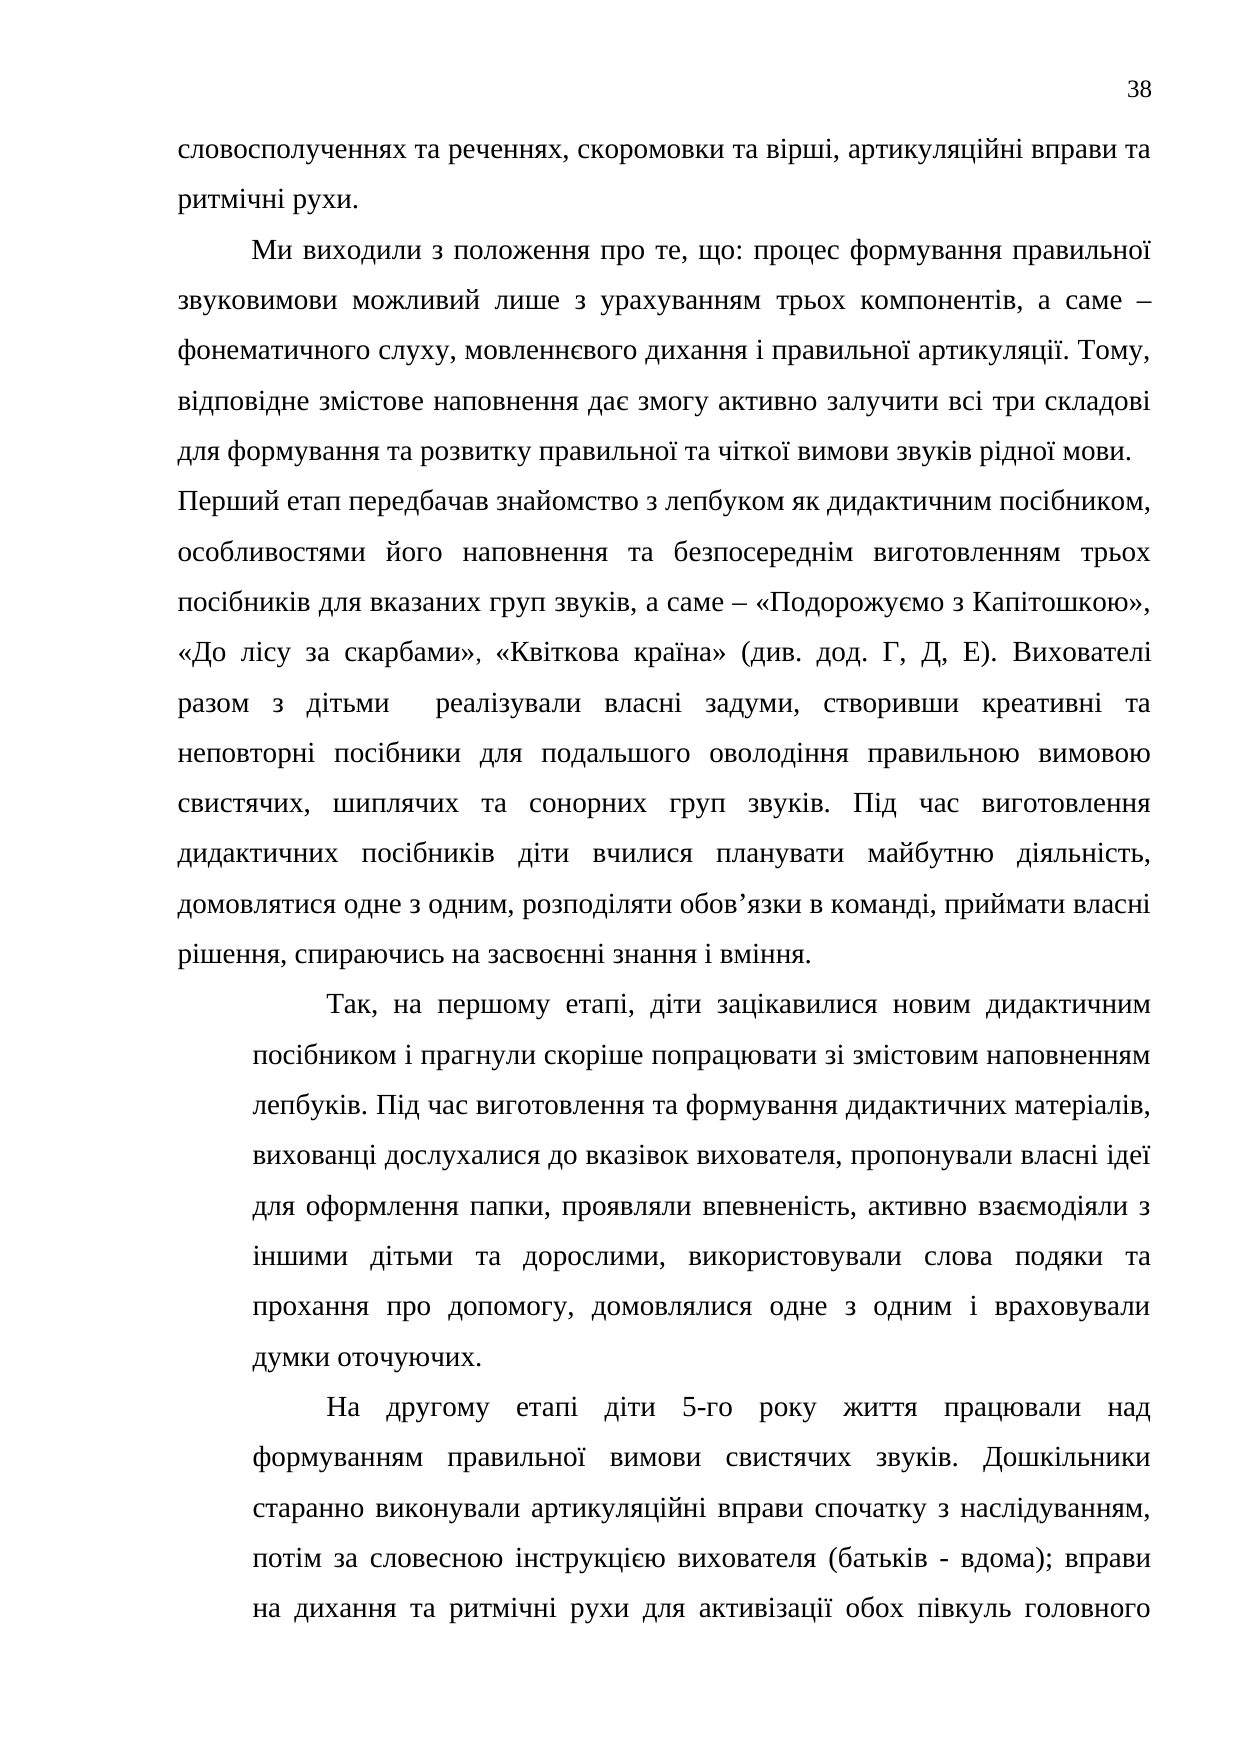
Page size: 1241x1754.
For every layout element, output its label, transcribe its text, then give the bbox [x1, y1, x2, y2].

list Ми виходили з положення про те, що: процес формування правильної звуковимови можливий лише з урахуванням трьох компонентів, а саме – фонематичного слуху, мовленнєвого дихання і правильної артикуляції. Тому, відповідне змістове наповнення дає змогу активно залучити всі три складові для формування та розвитку правильної та чіткої вимови звуків рідної мови. [177, 232, 1152, 467]
text Так, на першому етапі, діти зацікавилися новим дидактичним посібником і прагнули скоріше попрацювати зі змістовим наповненням лепбуків. Під час виготовлення та формування дидактичних матеріалів, вихованці дослухалися до вказівок вихователя, пропонували власні ідеї для оформлення папки, проявляли впевненість, активно взаємодіяли з іншими дітьми та дорослими, використовували слова подяки та прохання про допомогу, домовлялися одне з одним і враховували думки оточуючих. [252, 987, 1152, 1372]
list Перший етап передбачав знайомство з лепбуком як дидактичним посібником, особливостями його наповнення та безпосереднім виготовленням трьох посібників для вказаних груп звуків, а саме – «Подорожуємо з Капітошкою», «До лісу за скарбами», «Квіткова країна» (див. дод. Г, Д, Е). Вихователі разом з дітьми реалізували власні задуми, створивши креативні та неповторні посібники для подальшого оволодіння правильною вимовою свистячих, шиплячих та сонорних груп звуків. Під час виготовлення дидактичних посібників діти вчилися планувати майбутню діяльність, домовлятися одне з одним, розподіляти обов’язки в команді, приймати власні рішення, спираючись на засвоєнні знання і вміння. [177, 483, 1152, 970]
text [252, 1389, 1152, 1624]
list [177, 131, 1152, 215]
